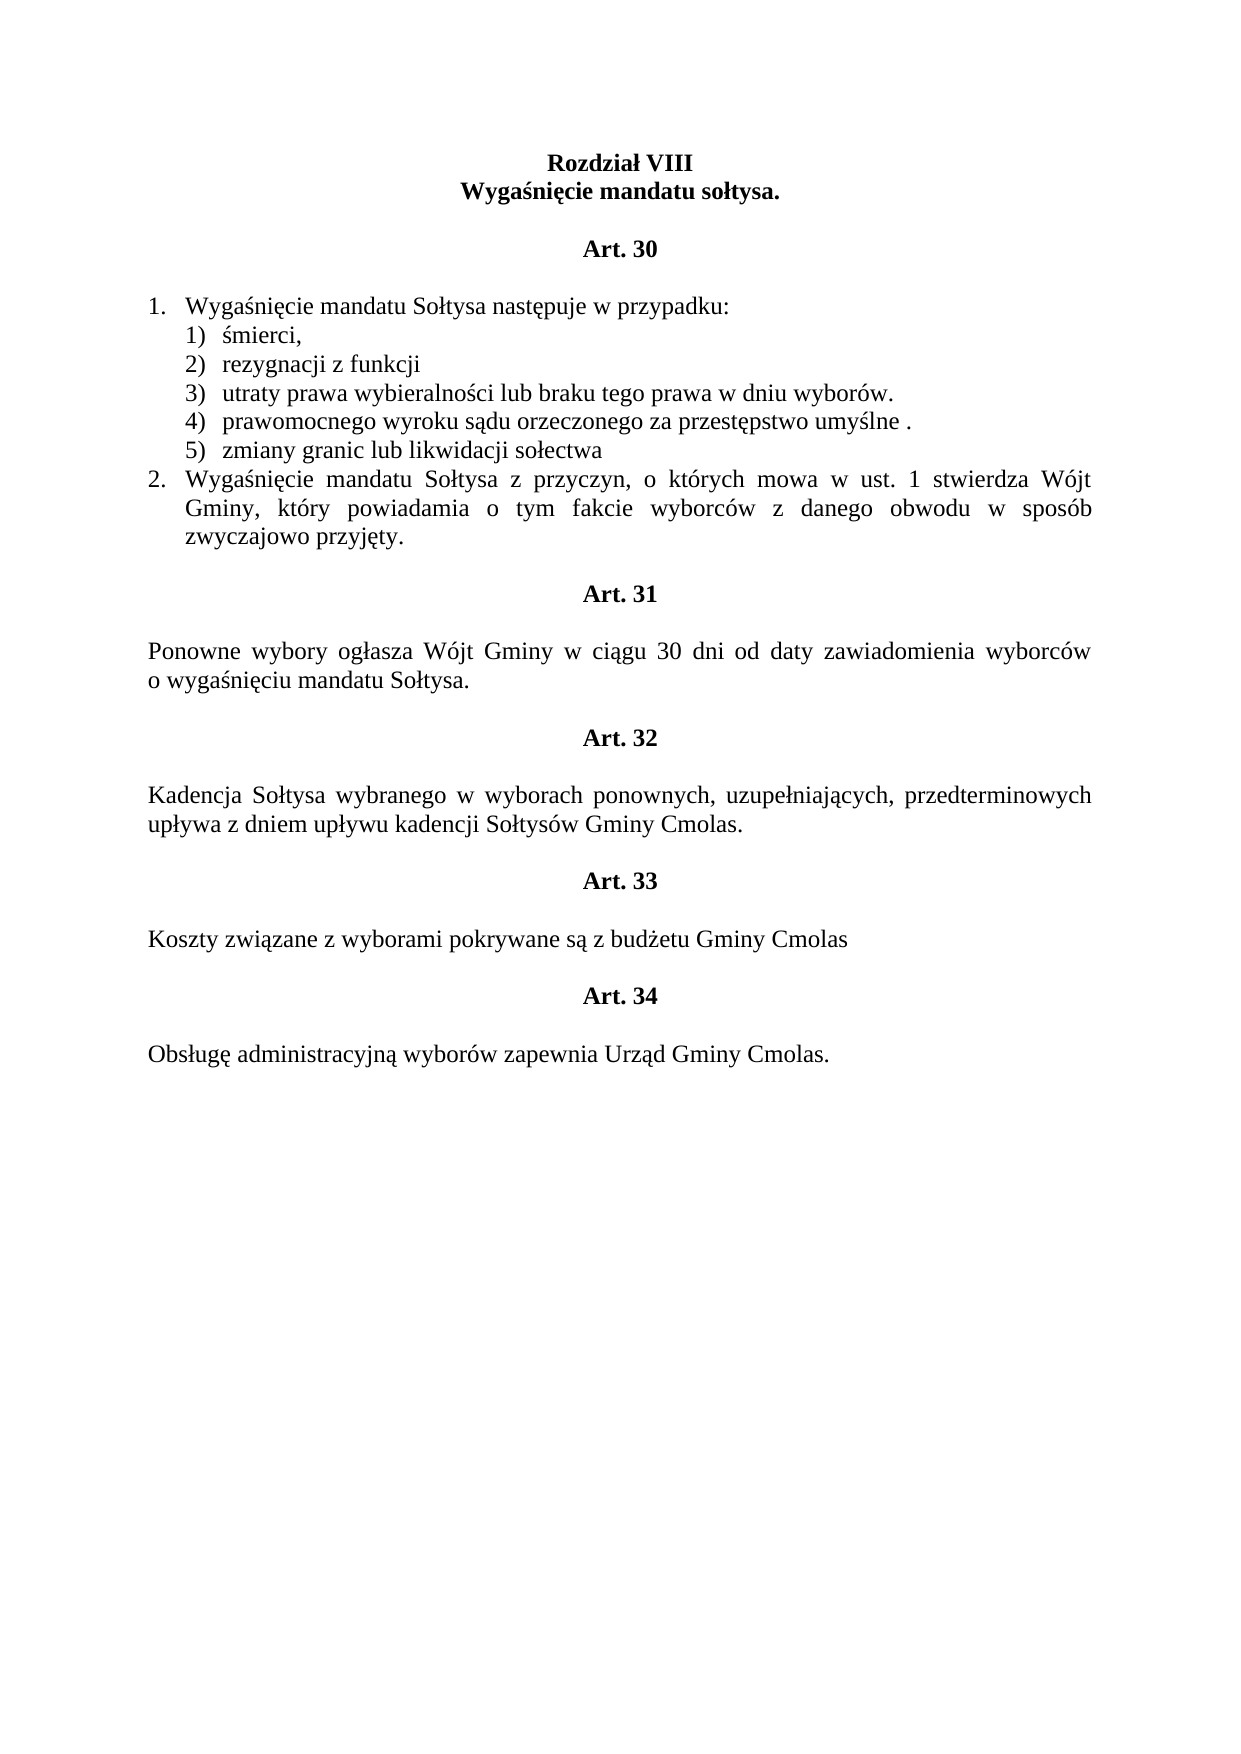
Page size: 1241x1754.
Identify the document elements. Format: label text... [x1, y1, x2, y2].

text Art. 32 [148, 723, 1093, 751]
text Ponowne wybory ogłasza Wójt Gminy w ciągu 30 dni od daty zawiadomienia wyborców o wygaśnięciu mandatu Sołtysa. [148, 636, 1093, 694]
list Wygaśnięcie mandatu Sołtysa z przyczyn, o których mowa w ust. 1 stwierdza Wójt Gminy, który powiadamia o tym fakcie wyborców z danego obwodu w sposób zwyczajowo przyjęty. [148, 464, 1093, 550]
text Rozdział VIII [148, 148, 1093, 176]
text Kadencja Sołtysa wybranego w wyborach ponownych, uzupełniających, przedterminowych upływa z dniem upływu kadencji Sołtysów Gminy Cmolas. [148, 780, 1093, 838]
list Wygaśnięcie mandatu Sołtysa następuje w przypadku: [148, 291, 1093, 320]
text Art. 33 [148, 866, 1093, 895]
list zmiany granic lub likwidacji sołectwa [185, 435, 1093, 464]
list rezygnacji z funkcji [185, 349, 1093, 378]
list prawomocnego wyroku sądu orzeczonego za przestępstwo umyślne . [185, 406, 1093, 435]
text Obsługę administracyjną wyborów zapewnia Urząd Gminy Cmolas. [148, 1039, 1093, 1068]
list śmierci, [185, 320, 1093, 349]
list utraty prawa wybieralności lub braku tego prawa w dniu wyborów. [185, 378, 1093, 406]
text Koszty związane z wyborami pokrywane są z budżetu Gminy Cmolas [148, 924, 1093, 953]
text Wygaśnięcie mandatu sołtysa. [148, 176, 1093, 205]
text Art. 34 [148, 981, 1093, 1010]
text Art. 30 [148, 234, 1093, 263]
text Art. 31 [148, 579, 1093, 608]
